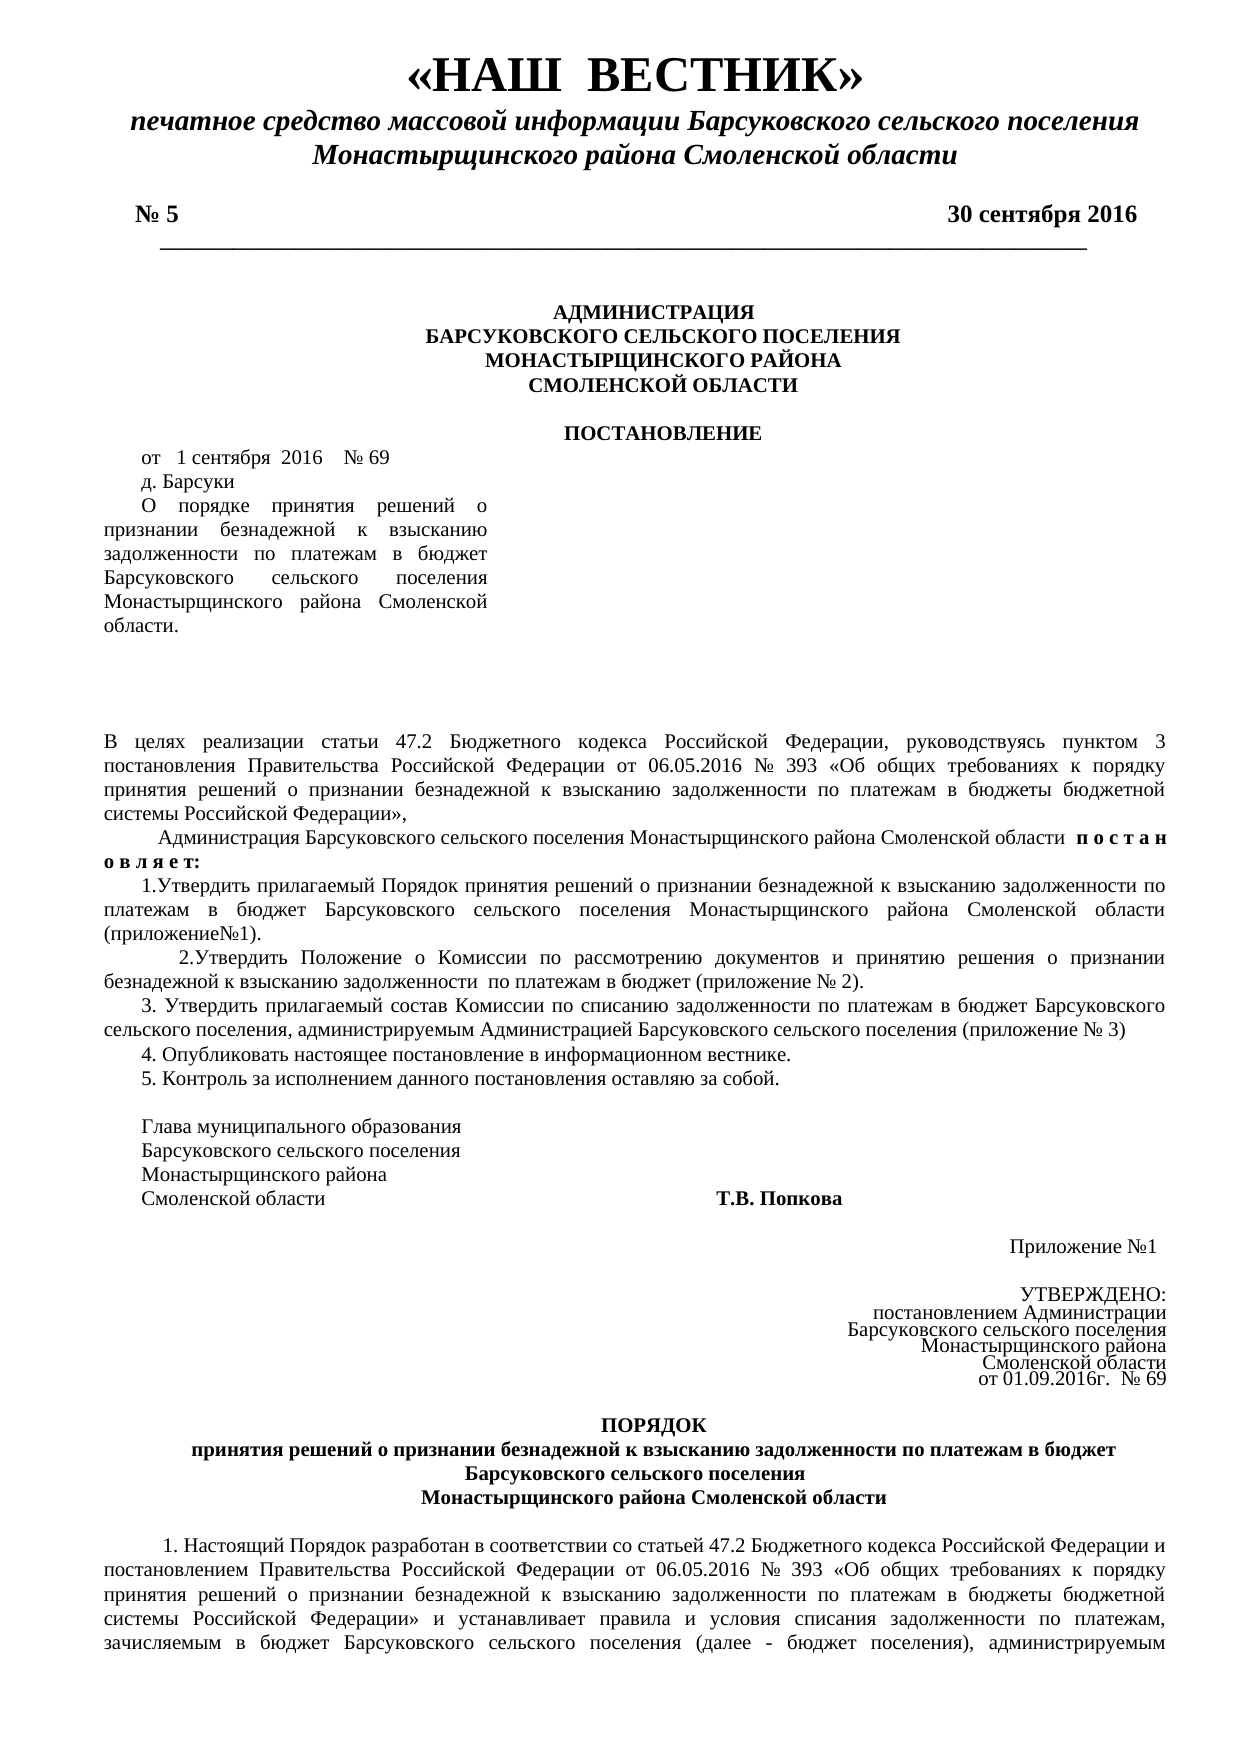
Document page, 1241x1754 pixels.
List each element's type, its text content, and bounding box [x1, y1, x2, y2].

title _________________________________________________________________________________________ [103, 228, 1167, 252]
text Монастырщинского района Смоленской области [103, 1485, 1167, 1509]
text Приложение №1 [103, 1234, 1167, 1258]
text 1.Утвердить прилагаемый Порядок принятия решений о признании безнадежной к взысканию задолженности по платежам в бюджет Барсуковского сельского поселения Монастырщинского района Смоленской области (приложение№1). [103, 873, 1167, 945]
text В целях реализации статьи 47.2 Бюджетного кодекса Российской Федерации, руководствуясь пунктом 3 постановления Правительства Российской Федерации от 06.05.2016 № 393 «Об общих требованиях к порядку принятия решений о признании безнадежной к взысканию задолженности по платежам в бюджеты бюджетной системы Российской Федерации», [103, 729, 1167, 825]
text принятия решений о признании безнадежной к взысканию задолженности по платежам в бюджет Барсуковского сельского поселения [103, 1437, 1167, 1485]
text «НАШ ВЕСТНИК» [103, 44, 1167, 103]
text АДМИНИСТРАЦИЯ [103, 300, 1167, 324]
text 4. Опубликовать настоящее постановление в информационном вестнике. [103, 1041, 1167, 1066]
text Смоленской области [103, 1356, 1167, 1372]
text ПОРЯДОК [103, 1413, 1167, 1437]
text УТВЕРЖДЕНО: [103, 1282, 1167, 1306]
text 5. Контроль за исполнением данного постановления оставляю за собой. [103, 1066, 1167, 1089]
text № 5 30 сентября 2016 [103, 199, 1167, 228]
table_header О порядке принятия решений о признании безнадежной к взысканию задолженности по платежам в бюджет Барсуковского сельского поселения Монастырщинского района Смоленской области. [92, 493, 502, 729]
text Монастырщинского района [103, 1162, 1158, 1186]
text Монастырщинского района [103, 1339, 1167, 1356]
text от 1 сентября 2016 № 69 [103, 445, 1167, 469]
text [103, 1533, 1167, 1654]
title ПОСТАНОВЛЕНИЕ [103, 421, 1167, 445]
title СМОЛЕНСКОЙ ОБЛАСТИ [103, 372, 1167, 397]
text 3. Утвердить прилагаемый состав Комиссии по списанию задолженности по платежам в бюджет Барсуковского сельского поселения, администрируемым Администрацией Барсуковского сельского поселения (приложение № 3) [103, 993, 1167, 1041]
text Смоленской области Т.В. Попкова [103, 1186, 1158, 1210]
title МОНАСТЫРЩИНСКОГО РАЙОНА [103, 348, 1167, 372]
title БАРСУКОВСКОГО СЕЛЬСКОГО ПОСЕЛЕНИЯ [103, 324, 1167, 348]
text Барсуковского сельского поселения [103, 1323, 1167, 1339]
text 2.Утвердить Положение о Комиссии по рассмотрению документов и принятию решения о признании безнадежной к взысканию задолженности по платежам в бюджет (приложение № 2). [103, 945, 1167, 993]
text постановлением Администрации [1032, 1306, 1167, 1323]
text Администрация Барсуковского сельского поселения Монастырщинского района Смоленской области п о с т а н о в л я е т: [103, 825, 1167, 873]
text от 01.09.2016г. № 69 [103, 1372, 1167, 1389]
text печатное средство массовой информации Барсуковского сельского поселения Монастырщинского района Смоленской области [103, 103, 1167, 171]
text Барсуковского сельского поселения [103, 1138, 1158, 1162]
text д. Барсуки [103, 469, 1167, 493]
text постановлением Администрации [103, 1306, 1038, 1323]
text Глава муниципального образования [103, 1114, 1158, 1138]
